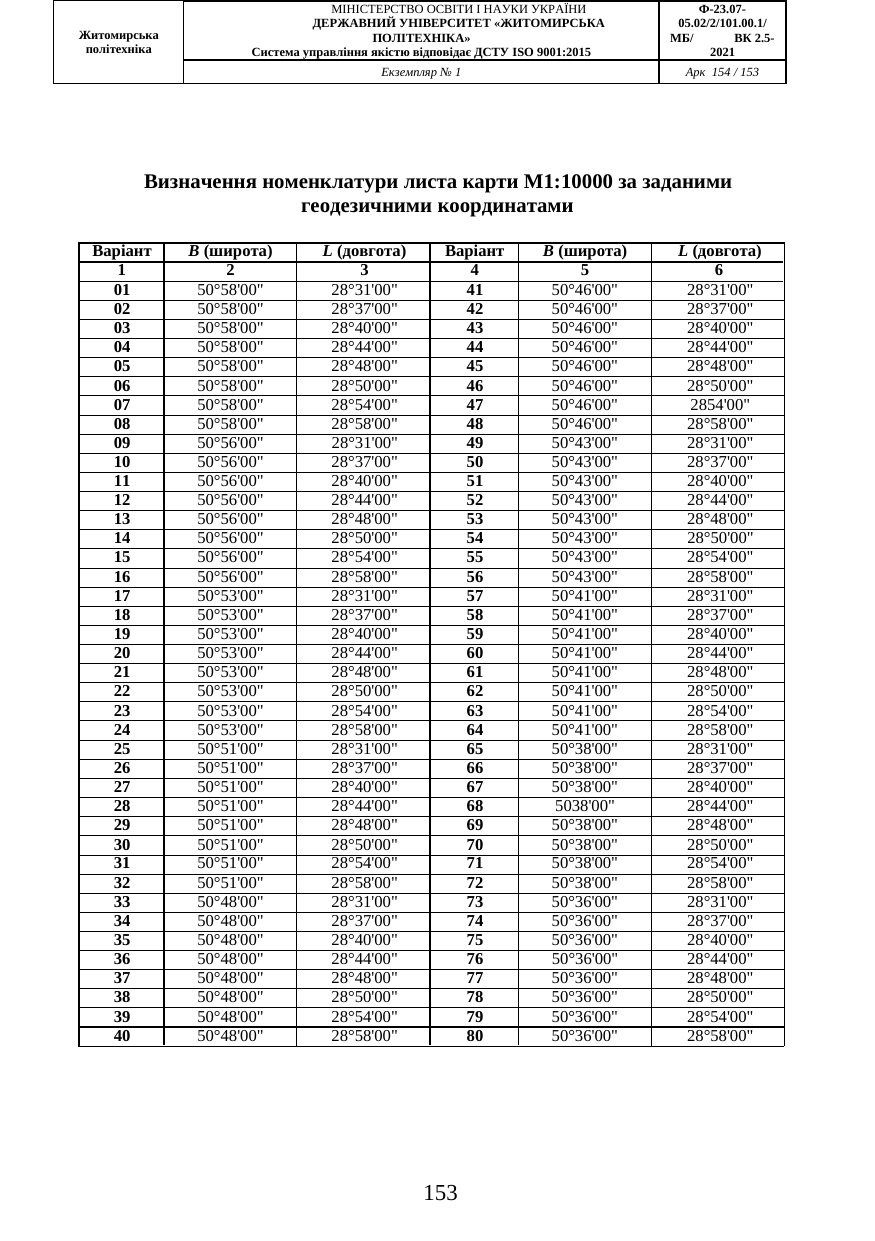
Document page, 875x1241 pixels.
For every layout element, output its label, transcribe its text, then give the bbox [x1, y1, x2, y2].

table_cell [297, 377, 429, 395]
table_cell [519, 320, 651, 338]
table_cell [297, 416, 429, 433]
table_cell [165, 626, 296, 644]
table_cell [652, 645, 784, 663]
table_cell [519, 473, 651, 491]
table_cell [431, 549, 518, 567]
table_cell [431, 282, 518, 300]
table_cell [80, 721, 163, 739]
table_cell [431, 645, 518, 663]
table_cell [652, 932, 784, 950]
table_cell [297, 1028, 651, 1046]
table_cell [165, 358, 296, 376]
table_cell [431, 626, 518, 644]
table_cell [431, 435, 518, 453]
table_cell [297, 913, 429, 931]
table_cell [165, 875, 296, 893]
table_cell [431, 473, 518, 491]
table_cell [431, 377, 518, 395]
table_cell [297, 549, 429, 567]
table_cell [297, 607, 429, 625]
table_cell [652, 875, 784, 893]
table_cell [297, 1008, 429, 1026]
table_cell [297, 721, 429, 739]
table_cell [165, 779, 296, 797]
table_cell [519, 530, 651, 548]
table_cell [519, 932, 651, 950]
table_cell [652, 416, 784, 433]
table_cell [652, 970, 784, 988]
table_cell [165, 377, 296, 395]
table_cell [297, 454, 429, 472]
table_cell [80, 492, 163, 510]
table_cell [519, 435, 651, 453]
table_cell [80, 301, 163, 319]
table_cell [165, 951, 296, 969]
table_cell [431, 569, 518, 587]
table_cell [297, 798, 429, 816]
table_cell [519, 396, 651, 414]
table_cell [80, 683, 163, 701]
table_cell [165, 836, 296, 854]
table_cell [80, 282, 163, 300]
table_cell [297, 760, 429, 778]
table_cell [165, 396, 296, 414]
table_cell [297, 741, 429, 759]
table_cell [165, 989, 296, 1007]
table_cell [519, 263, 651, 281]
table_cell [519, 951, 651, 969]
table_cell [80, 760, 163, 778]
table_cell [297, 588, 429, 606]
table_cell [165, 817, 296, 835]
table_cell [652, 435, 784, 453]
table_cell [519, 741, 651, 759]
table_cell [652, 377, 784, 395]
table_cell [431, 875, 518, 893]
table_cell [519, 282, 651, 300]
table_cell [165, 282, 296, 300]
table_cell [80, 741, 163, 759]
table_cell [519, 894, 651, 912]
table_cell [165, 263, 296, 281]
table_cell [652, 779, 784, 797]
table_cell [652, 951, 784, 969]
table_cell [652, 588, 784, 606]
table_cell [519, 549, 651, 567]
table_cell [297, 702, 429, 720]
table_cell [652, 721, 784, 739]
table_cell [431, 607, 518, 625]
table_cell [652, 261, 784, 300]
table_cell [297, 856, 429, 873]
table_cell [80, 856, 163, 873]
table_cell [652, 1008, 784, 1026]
text Визначення номенклатури листа карти М1:10000 за заданими геодезичними координатами [144, 169, 797, 217]
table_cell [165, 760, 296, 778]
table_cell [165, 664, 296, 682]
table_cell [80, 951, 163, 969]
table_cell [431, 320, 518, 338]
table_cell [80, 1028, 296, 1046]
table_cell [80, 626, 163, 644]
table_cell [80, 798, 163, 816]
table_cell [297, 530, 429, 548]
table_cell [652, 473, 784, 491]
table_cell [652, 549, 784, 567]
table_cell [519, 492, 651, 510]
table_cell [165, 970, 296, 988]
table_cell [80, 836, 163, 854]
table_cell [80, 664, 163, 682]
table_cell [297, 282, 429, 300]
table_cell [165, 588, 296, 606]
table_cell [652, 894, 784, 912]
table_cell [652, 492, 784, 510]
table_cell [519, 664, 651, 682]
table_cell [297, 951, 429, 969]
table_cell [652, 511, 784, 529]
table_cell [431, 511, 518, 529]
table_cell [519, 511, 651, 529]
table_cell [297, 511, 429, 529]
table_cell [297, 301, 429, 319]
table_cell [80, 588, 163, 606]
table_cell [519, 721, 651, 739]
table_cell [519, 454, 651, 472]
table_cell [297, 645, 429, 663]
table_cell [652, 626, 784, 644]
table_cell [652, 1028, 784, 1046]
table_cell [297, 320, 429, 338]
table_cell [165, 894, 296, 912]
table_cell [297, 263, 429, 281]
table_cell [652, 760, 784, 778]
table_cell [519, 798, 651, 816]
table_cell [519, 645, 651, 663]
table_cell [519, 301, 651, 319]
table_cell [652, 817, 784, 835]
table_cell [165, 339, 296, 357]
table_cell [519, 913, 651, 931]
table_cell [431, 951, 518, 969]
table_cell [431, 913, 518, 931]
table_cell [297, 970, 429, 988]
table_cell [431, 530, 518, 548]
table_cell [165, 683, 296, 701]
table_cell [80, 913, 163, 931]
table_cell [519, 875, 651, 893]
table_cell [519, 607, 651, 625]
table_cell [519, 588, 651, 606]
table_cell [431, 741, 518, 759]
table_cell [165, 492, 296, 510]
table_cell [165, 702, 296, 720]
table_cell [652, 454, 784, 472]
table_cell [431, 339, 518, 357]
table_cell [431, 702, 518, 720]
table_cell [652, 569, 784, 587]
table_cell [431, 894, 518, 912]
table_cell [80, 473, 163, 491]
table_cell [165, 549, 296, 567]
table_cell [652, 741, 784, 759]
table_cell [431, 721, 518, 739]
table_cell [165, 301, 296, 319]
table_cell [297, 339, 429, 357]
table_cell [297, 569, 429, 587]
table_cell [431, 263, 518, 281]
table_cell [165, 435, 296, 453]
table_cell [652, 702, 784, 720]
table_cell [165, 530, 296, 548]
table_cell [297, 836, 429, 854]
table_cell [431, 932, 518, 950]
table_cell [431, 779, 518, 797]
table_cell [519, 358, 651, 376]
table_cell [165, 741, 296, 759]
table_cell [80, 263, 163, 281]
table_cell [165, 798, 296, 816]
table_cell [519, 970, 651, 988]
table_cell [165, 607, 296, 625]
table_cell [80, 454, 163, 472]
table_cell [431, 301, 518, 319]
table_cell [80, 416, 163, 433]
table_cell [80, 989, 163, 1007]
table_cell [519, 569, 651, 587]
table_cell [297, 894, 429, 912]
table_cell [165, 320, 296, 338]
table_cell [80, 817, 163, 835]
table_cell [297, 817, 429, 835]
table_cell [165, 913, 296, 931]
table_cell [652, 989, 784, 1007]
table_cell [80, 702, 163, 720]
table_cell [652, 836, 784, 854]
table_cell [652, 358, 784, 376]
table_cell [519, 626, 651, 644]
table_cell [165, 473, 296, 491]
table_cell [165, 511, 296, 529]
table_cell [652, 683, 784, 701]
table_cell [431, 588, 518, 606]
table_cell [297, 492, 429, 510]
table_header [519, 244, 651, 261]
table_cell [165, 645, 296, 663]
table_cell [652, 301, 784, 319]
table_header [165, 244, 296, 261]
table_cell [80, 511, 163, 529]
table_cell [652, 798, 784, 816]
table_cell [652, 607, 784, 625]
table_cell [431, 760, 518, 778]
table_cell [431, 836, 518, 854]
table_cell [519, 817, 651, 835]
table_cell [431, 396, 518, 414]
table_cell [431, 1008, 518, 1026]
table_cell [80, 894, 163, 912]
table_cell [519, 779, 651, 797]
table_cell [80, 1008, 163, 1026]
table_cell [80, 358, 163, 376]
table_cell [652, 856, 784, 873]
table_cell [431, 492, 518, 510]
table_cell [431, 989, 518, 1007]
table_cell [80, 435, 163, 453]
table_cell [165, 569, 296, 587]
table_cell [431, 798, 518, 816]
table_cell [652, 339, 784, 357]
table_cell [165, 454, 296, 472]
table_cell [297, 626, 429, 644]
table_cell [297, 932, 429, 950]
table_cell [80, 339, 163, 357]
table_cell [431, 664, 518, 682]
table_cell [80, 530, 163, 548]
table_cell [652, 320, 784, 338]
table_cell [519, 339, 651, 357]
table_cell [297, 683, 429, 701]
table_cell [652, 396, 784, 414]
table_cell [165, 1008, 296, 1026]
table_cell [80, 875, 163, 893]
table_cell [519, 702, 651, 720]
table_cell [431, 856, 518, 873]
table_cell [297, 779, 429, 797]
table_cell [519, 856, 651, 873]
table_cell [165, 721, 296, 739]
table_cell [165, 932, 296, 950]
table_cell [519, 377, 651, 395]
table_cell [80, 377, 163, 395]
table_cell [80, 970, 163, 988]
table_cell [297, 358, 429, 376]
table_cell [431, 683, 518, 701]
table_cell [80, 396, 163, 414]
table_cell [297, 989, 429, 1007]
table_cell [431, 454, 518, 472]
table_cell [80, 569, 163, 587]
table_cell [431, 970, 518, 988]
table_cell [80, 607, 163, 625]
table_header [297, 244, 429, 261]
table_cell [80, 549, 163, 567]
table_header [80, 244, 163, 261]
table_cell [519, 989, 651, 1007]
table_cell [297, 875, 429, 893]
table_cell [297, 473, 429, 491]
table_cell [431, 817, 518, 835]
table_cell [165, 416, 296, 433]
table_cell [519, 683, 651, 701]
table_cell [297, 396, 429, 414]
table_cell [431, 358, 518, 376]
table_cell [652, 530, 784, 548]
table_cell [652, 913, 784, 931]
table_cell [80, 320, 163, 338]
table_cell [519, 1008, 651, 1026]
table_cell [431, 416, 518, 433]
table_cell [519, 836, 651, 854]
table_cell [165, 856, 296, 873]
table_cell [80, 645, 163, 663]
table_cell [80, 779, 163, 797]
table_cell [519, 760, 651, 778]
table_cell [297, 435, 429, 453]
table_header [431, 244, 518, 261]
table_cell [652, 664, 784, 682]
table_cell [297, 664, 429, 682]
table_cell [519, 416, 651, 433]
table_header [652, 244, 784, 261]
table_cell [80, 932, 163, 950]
